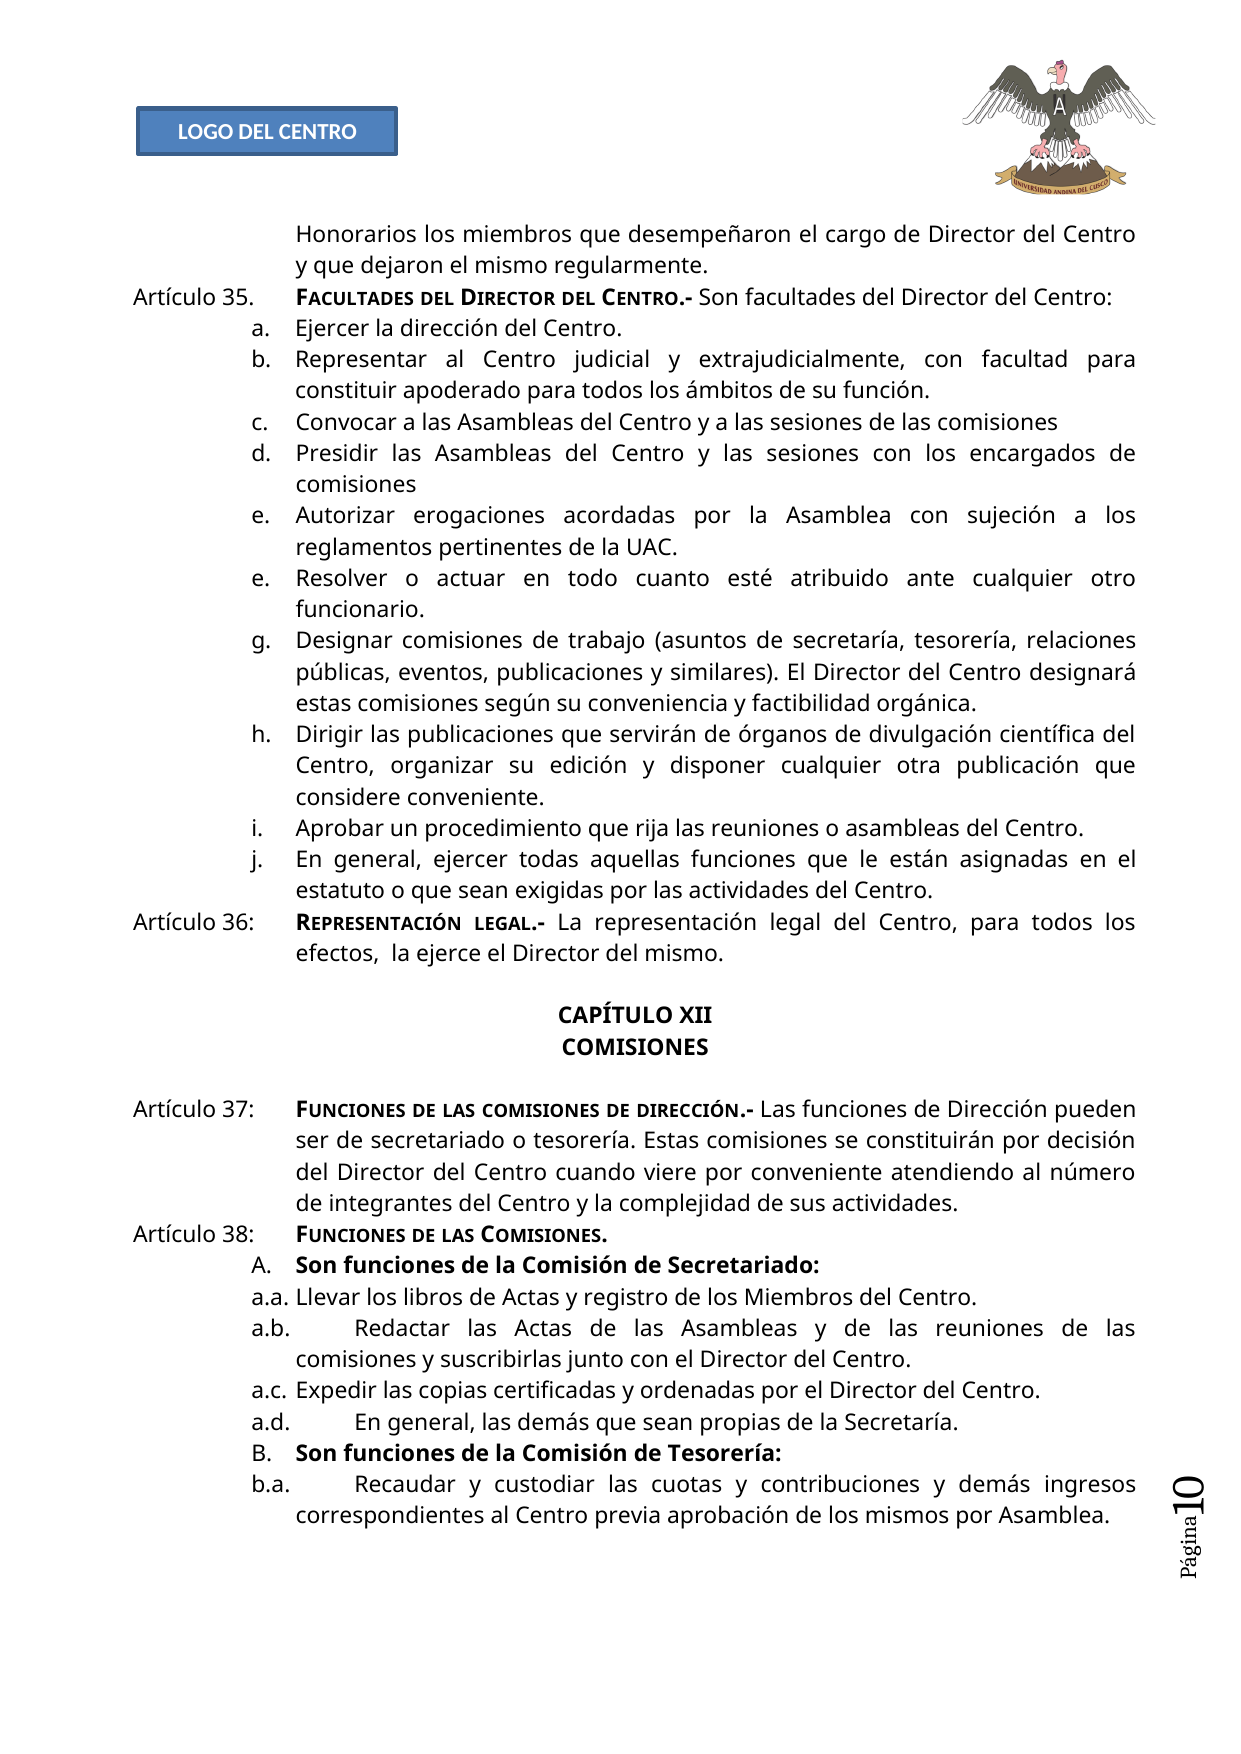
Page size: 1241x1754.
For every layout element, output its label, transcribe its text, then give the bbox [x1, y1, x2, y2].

text a.c. Expedir las copias certificadas y ordenadas por el Director del Centro. [251, 1374, 1137, 1406]
text c. Convocar a las Asambleas del Centro y a las sesiones de las comisiones [251, 406, 1137, 437]
text Artículo 35. Facultades del Director del Centro.- Son facultades del Director del Centro: [133, 281, 1137, 312]
text h. Dirigir las publicaciones que servirán de órganos de divulgación científica del Centro, organizar su edición y disponer cualquier otra publicación que considere conveniente. [251, 718, 1137, 812]
text e. Resolver o actuar en todo cuanto esté atribuido ante cualquier otro funcionario. [251, 562, 1137, 624]
text B. Son funciones de la Comisión de Tesorería: [251, 1437, 1137, 1468]
text g. Designar comisiones de trabajo (asuntos de secretaría, tesorería, relaciones públicas, eventos, publicaciones y similares). El Director del Centro designará estas comisiones según su conveniencia y factibilidad orgánica. [251, 624, 1137, 718]
list Ejercer la dirección del Centro. [251, 312, 1137, 343]
text e. Autorizar erogaciones acordadas por la Asamblea con sujeción a los reglamentos pertinentes de la UAC. [251, 499, 1137, 562]
text j. En general, ejercer todas aquellas funciones que le están asignadas en el estatuto o que sean exigidas por las actividades del Centro. [251, 843, 1137, 906]
text i. Aprobar un procedimiento que rija las reuniones o asambleas del Centro. [251, 812, 1137, 843]
text Artículo 36: Representación legal.- La representación legal del Centro, para todos los efectos, la ejerce el Director del mismo. [133, 906, 1137, 968]
text Artículo 38: Funciones de las Comisiones. [133, 1218, 1137, 1249]
text A. Son funciones de la Comisión de Secretariado: [133, 1249, 1137, 1281]
text a.d. En general, las demás que sean propias de la Secretaría. [251, 1406, 1137, 1437]
list Representar al Centro judicial y extrajudicialmente, con facultad para constituir apoderado para todos los ámbitos de su función. [251, 343, 1137, 406]
text COMISIONES [133, 1031, 1137, 1062]
text d. Presidir las Asambleas del Centro y las sesiones con los encargados de comisiones [251, 437, 1137, 499]
text CAPÍTULO XII [133, 999, 1137, 1031]
text a.a. Llevar los libros de Actas y registro de los Miembros del Centro. [251, 1281, 1137, 1312]
text b.a. Recaudar y custodiar las cuotas y contribuciones y demás ingresos correspondientes al Centro previa aprobación de los mismos por Asamblea. [251, 1468, 1137, 1531]
text a.b. Redactar las Actas de las Asambleas y de las reuniones de las comisiones y suscribirlas junto con el Director del Centro. [251, 1312, 1137, 1374]
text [133, 218, 1137, 281]
text Artículo 37: Funciones de las comisiones de dirección.- Las funciones de Dirección pueden ser de secretariado o tesorería. Estas comisiones se constituirán por decisión del Director del Centro cuando viere por conveniente atendiendo al número de integrantes del Centro y la complejidad de sus actividades. [133, 1093, 1137, 1218]
